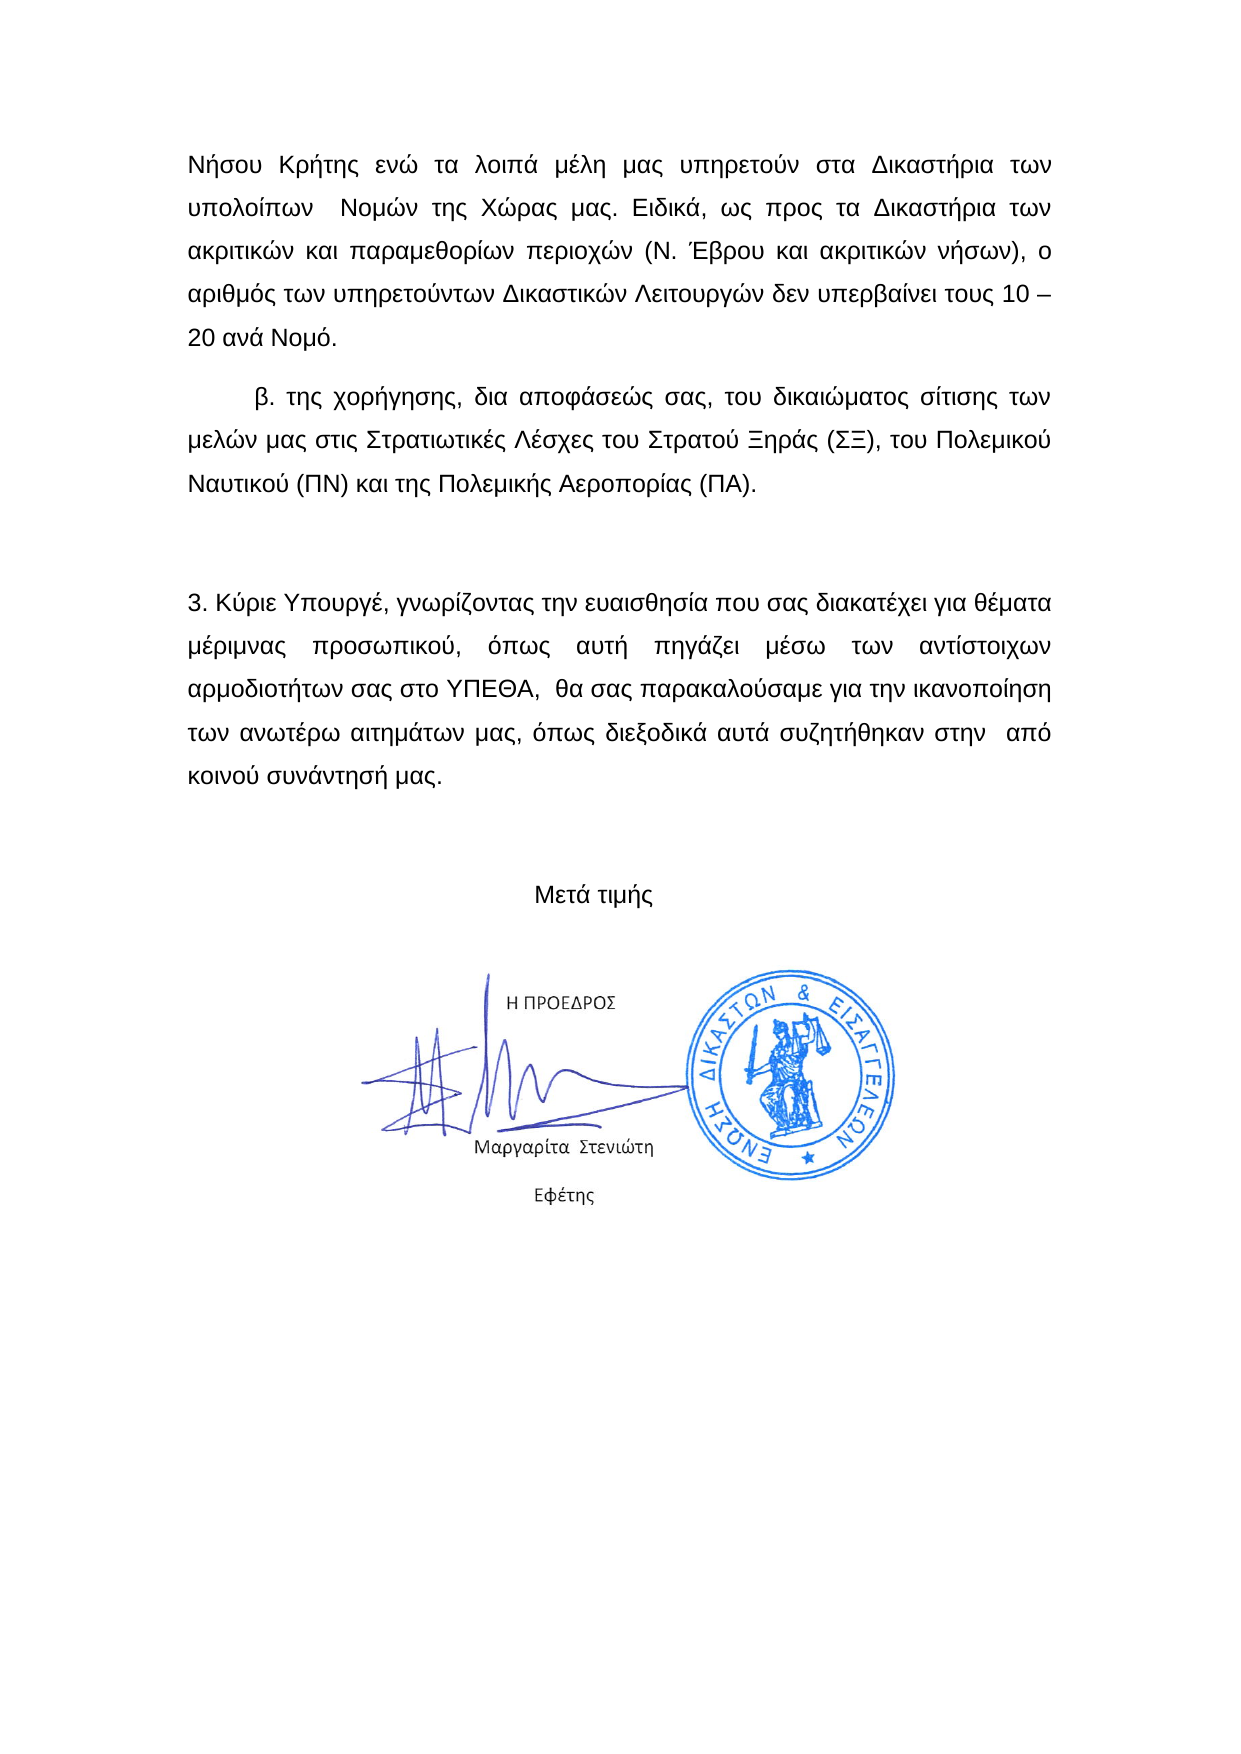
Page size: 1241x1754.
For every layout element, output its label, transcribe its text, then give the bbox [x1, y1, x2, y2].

text β. της χορήγησης, δια αποφάσεώς σας, του δικαιώματος σίτισης των μελών μας στις Στρατιωτικές Λέσχες του Στρατού Ξηράς (ΣΞ), του Πολεμικού Ναυτικού (ΠΝ) και της Πολεμικής Αεροπορίας (ΠΑ). [187, 382, 1053, 497]
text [187, 150, 1053, 351]
picture [342, 940, 898, 1246]
text Μετά τιμής [187, 880, 1053, 909]
text 3. Κύριε Υπουργέ, γνωρίζοντας την ευαισθησία που σας διακατέχει για θέματα μέριμνας προσωπικού, όπως αυτή πηγάζει μέσω των αντίστοιχων αρμοδιοτήτων σας στο ΥΠΕΘΑ, θα σας παρακαλούσαμε για την ικανοποίηση των ανωτέρω αιτημάτων μας, όπως διεξοδικά αυτά συζητήθηκαν στην από κοινού συνάντησή μας. [187, 588, 1053, 789]
